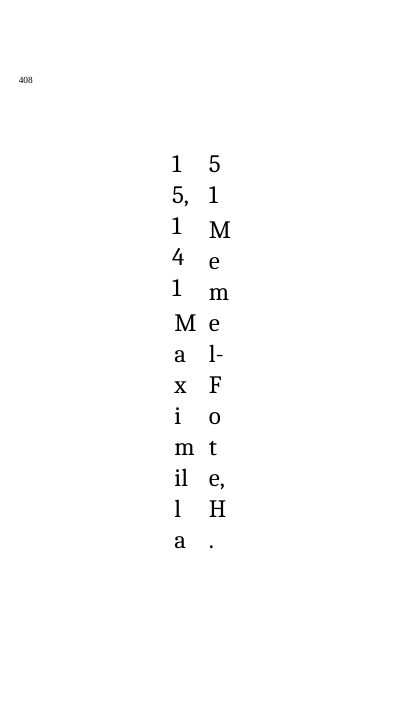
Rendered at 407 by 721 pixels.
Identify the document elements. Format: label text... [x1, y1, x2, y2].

text Marx, K. 15, 141 [172, 150, 192, 303]
text Maximilla 51 [208, 150, 226, 210]
text Memel-Fote, H. 30 [208, 216, 226, 555]
text Maximilla 51 [174, 309, 192, 555]
